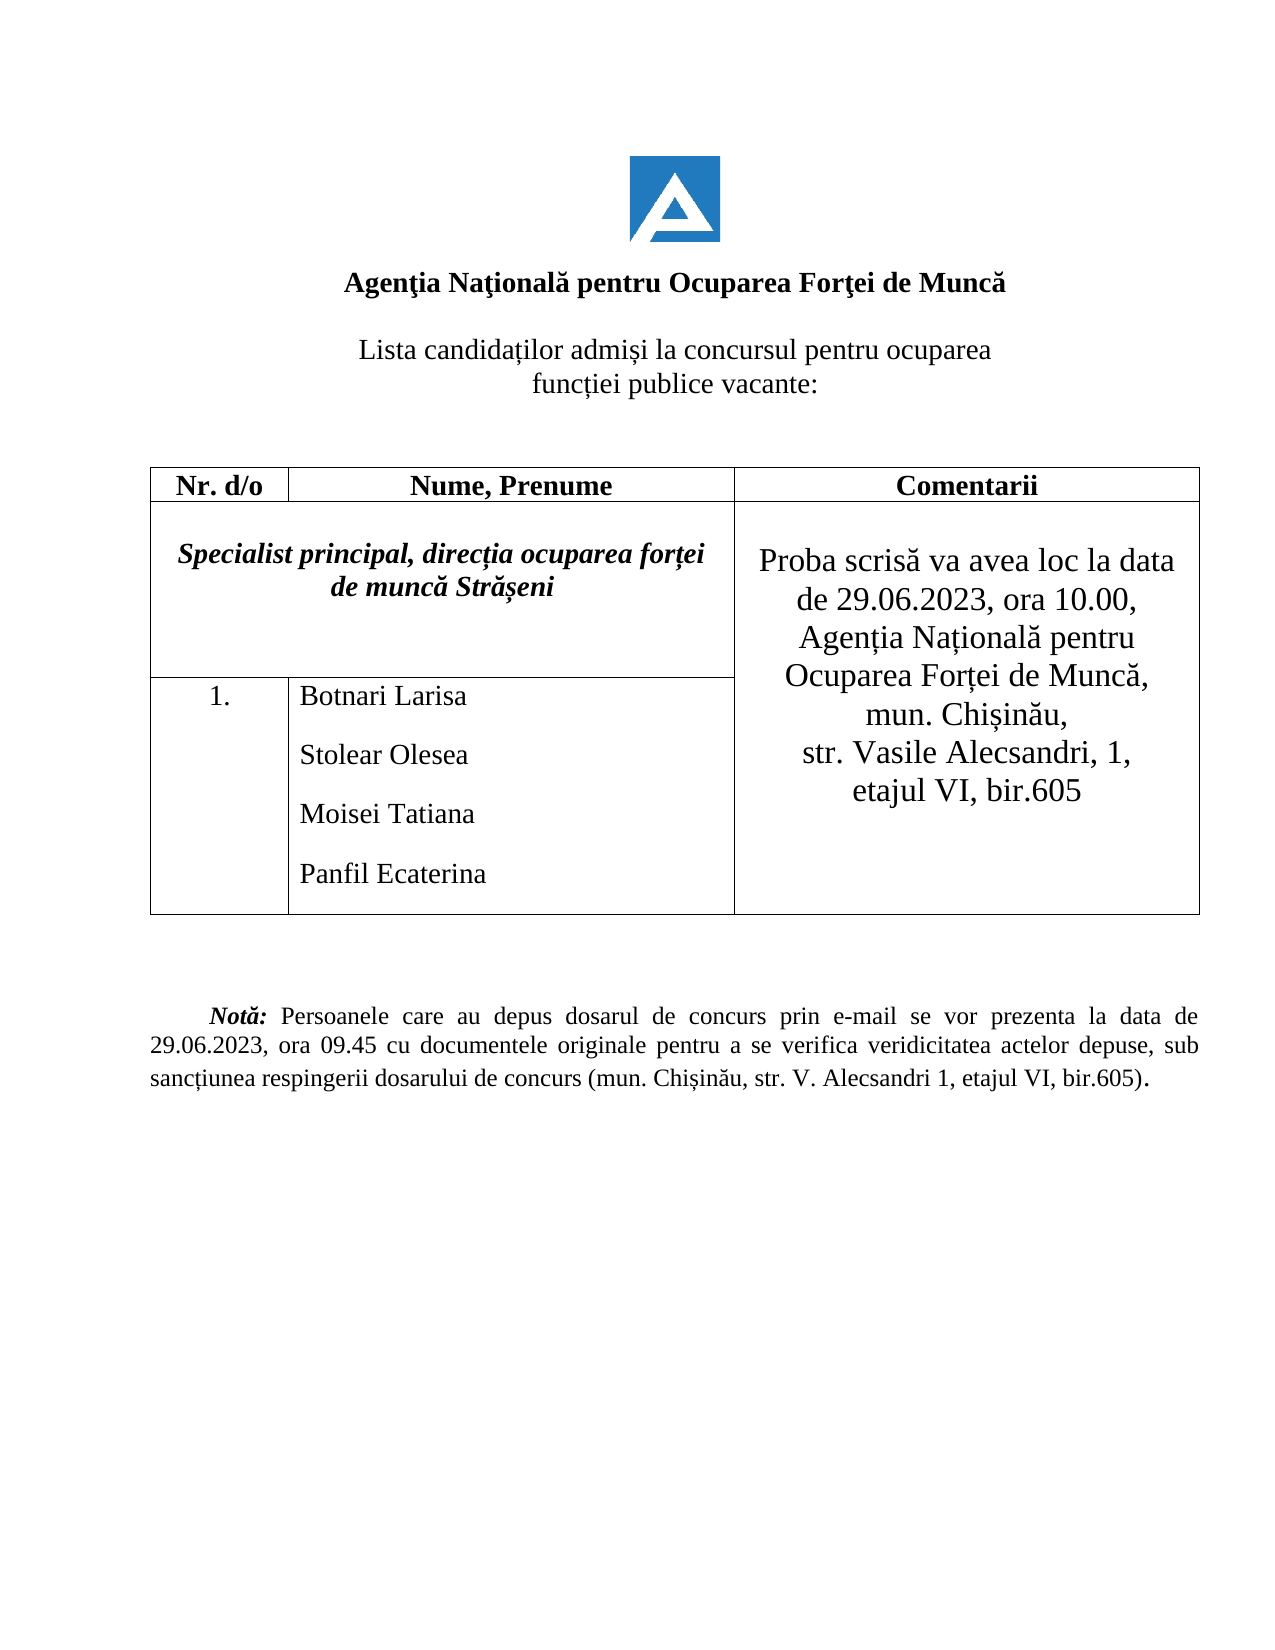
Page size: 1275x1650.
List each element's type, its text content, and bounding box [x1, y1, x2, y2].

text Agenţia Naţională pentru Ocuparea Forţei de Muncă [150, 265, 1200, 299]
table_cell Specialist principal, direcția ocuparea forței de muncă Strășeni [151, 502, 734, 677]
text Notă: Persoanele care au depus dosarul de concurs prin e-mail se vor prezenta la data de 29.06.2023, ora 09.45 cu documentele originale pentru a se verifica veridicitatea actelor depuse, sub sancțiunea respingerii dosarului de concurs (mun. Chișinău, str. V. Alecsandri 1, etajul VI, bir.605). [150, 1001, 1200, 1092]
table_header Nr. d/o [151, 468, 288, 501]
picture [629, 156, 721, 242]
table_cell Proba scrisă va avea loc la data de 29.06.2023, ora 10.00, Agenția Națională pentru Ocuparea Forței de Muncă, mun. Chișinău, str. Vasile Alecsandri, 1, etajul VI, bir.605 [735, 502, 1199, 914]
text Lista candidaților admiși la concursul pentru ocuparea [150, 332, 1200, 366]
text funcției publice vacante: [150, 366, 1200, 399]
table_header Nume, Prenume [289, 468, 734, 501]
table_cell 1. [151, 678, 288, 914]
table_cell Botnari Larisa Stolear Olesea Moisei Tatiana Panfil Ecaterina [289, 678, 734, 914]
table_header Comentarii [735, 468, 1199, 501]
